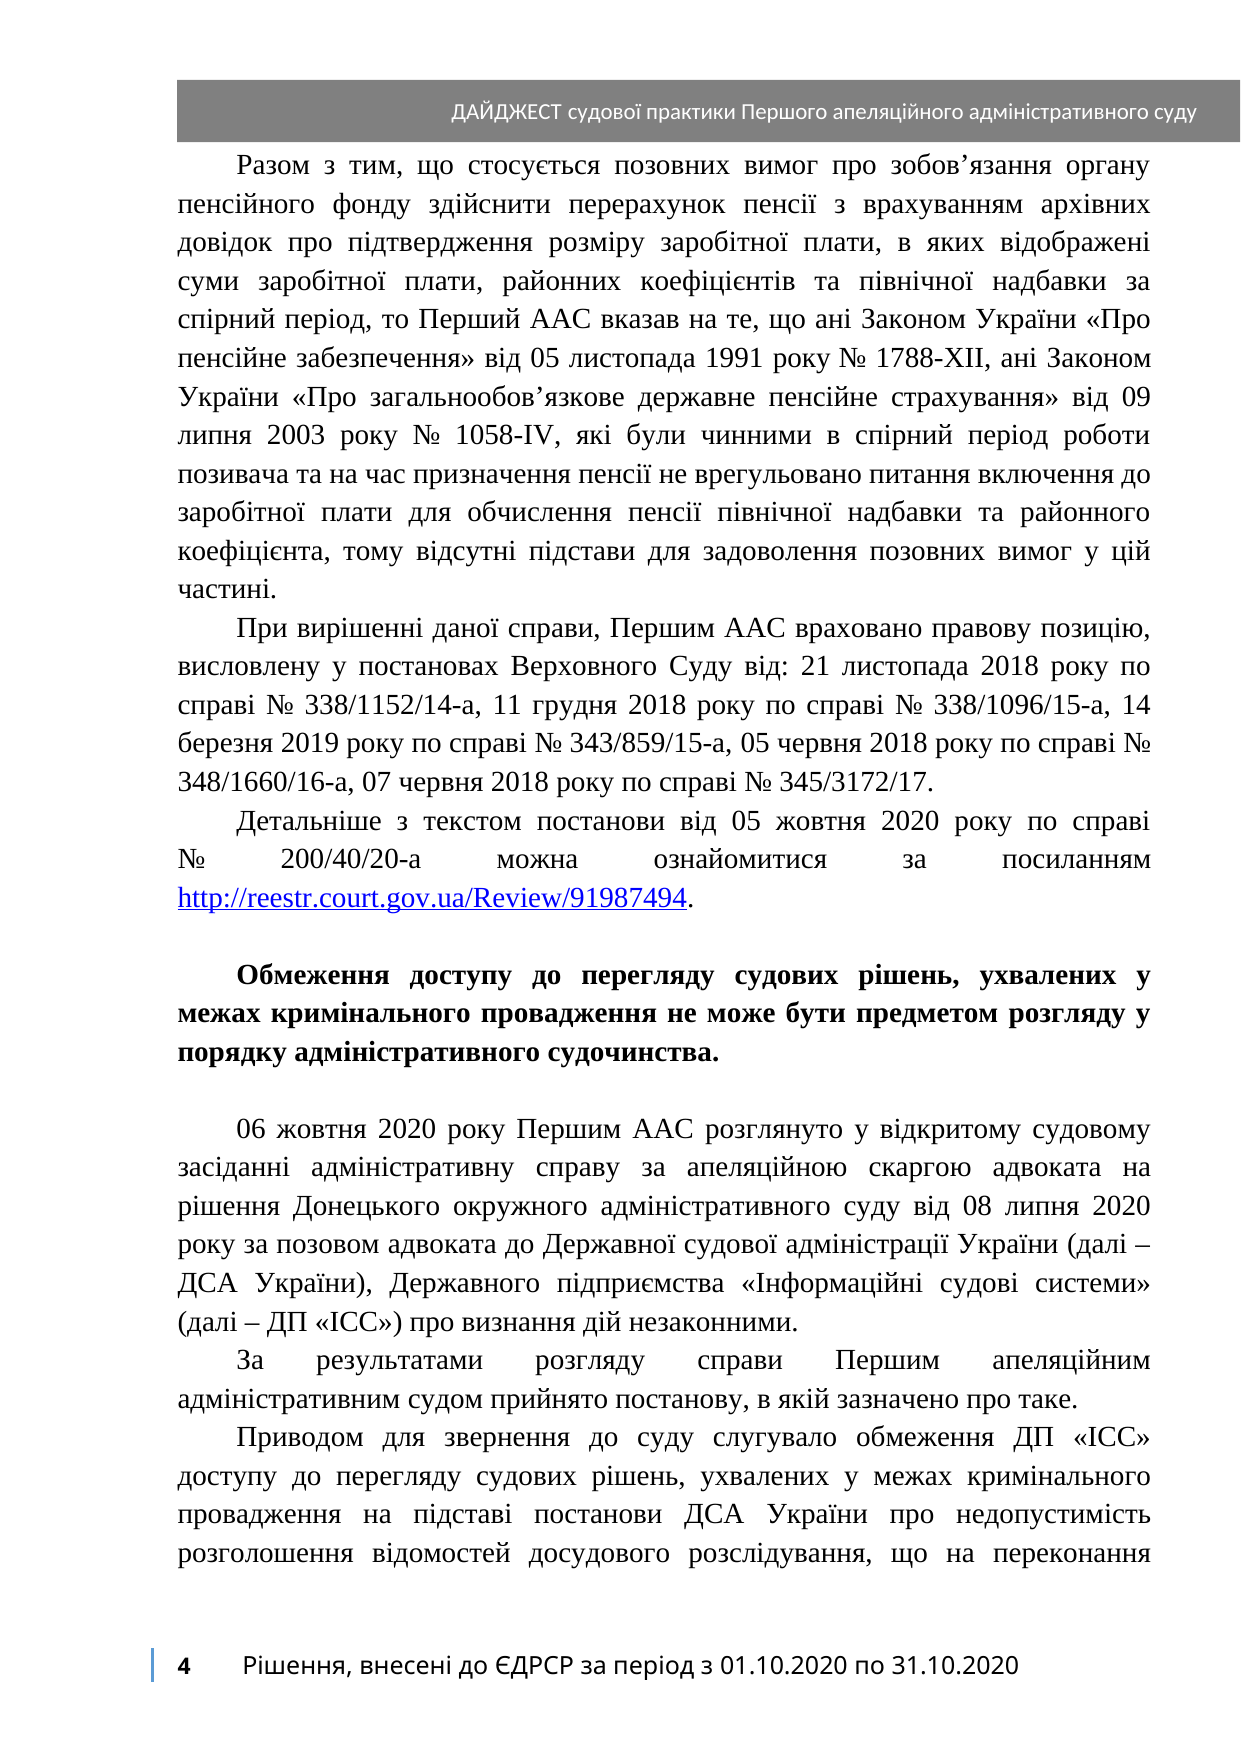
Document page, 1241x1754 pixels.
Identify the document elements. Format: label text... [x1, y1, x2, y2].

text При вирішенні даної справи, Першим ААС враховано правову позицію, висловлену у постановах Верховного Суду від: 21 листопада 2018 року по справі № 338/1152/14-а, 11 грудня 2018 року по справі № 338/1096/15-а, 14 березня 2019 року по справі № 343/859/15-а, 05 червня 2018 року по справі № 348/1660/16-а, 07 червня 2018 року по справі № 345/3172/17. [177, 610, 1152, 798]
text За результатами розгляду справи Першим апеляційним адміністративним судом прийнято постанову, в якій зазначено про таке. [177, 1342, 1152, 1414]
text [177, 1419, 1152, 1568]
text Обмеження доступу до перегляду судових рішень, ухвалених у межах кримінального провадження не може бути предметом розгляду у порядку адміністративного судочинства. [177, 957, 1152, 1067]
text Детальніше з текстом постанови від 05 жовтня 2020 року по справі № 200/40/20-а можна ознайомитися за посиланням http://reestr.court.gov.ua/Review/91987494. [177, 803, 1152, 913]
text 06 жовтня 2020 року Першим ААС розглянуто у відкритому судовому засіданні адміністративну справу за апеляційною скаргою адвоката на рішення Донецького окружного адміністративного суду від 08 липня 2020 року за позовом адвоката до Державної судової адміністрації України (далі – ДСА України), Державного підприємства «Інформаційні судові системи» (далі – ДП «ІСС») про визнання дій незаконними. [177, 1111, 1152, 1337]
text Разом з тим, що стосується позовних вимог про зобов’язання органу пенсійного фонду здійснити перерахунок пенсії з врахуванням архівних довідок про підтвердження розміру заробітної плати, в яких відображені суми заробітної плати, районних коефіцієнтів та північної надбавки за спірний період, то Перший ААС вказав на те, що ані Законом України «Про пенсійне забезпечення» від 05 листопада 1991 року № 1788-XII, ані Законом України «Про загальнообов’язкове державне пенсійне страхування» від 09 липня 2003 року № 1058-IV, які були чинними в спірний період роботи позивача та на час призначення пенсії не врегульовано питання включення до заробітної плати для обчислення пенсії північної надбавки та районного коефіцієнта, тому відсутні підстави для задоволення позовних вимог у цій частині. [177, 118, 1152, 605]
